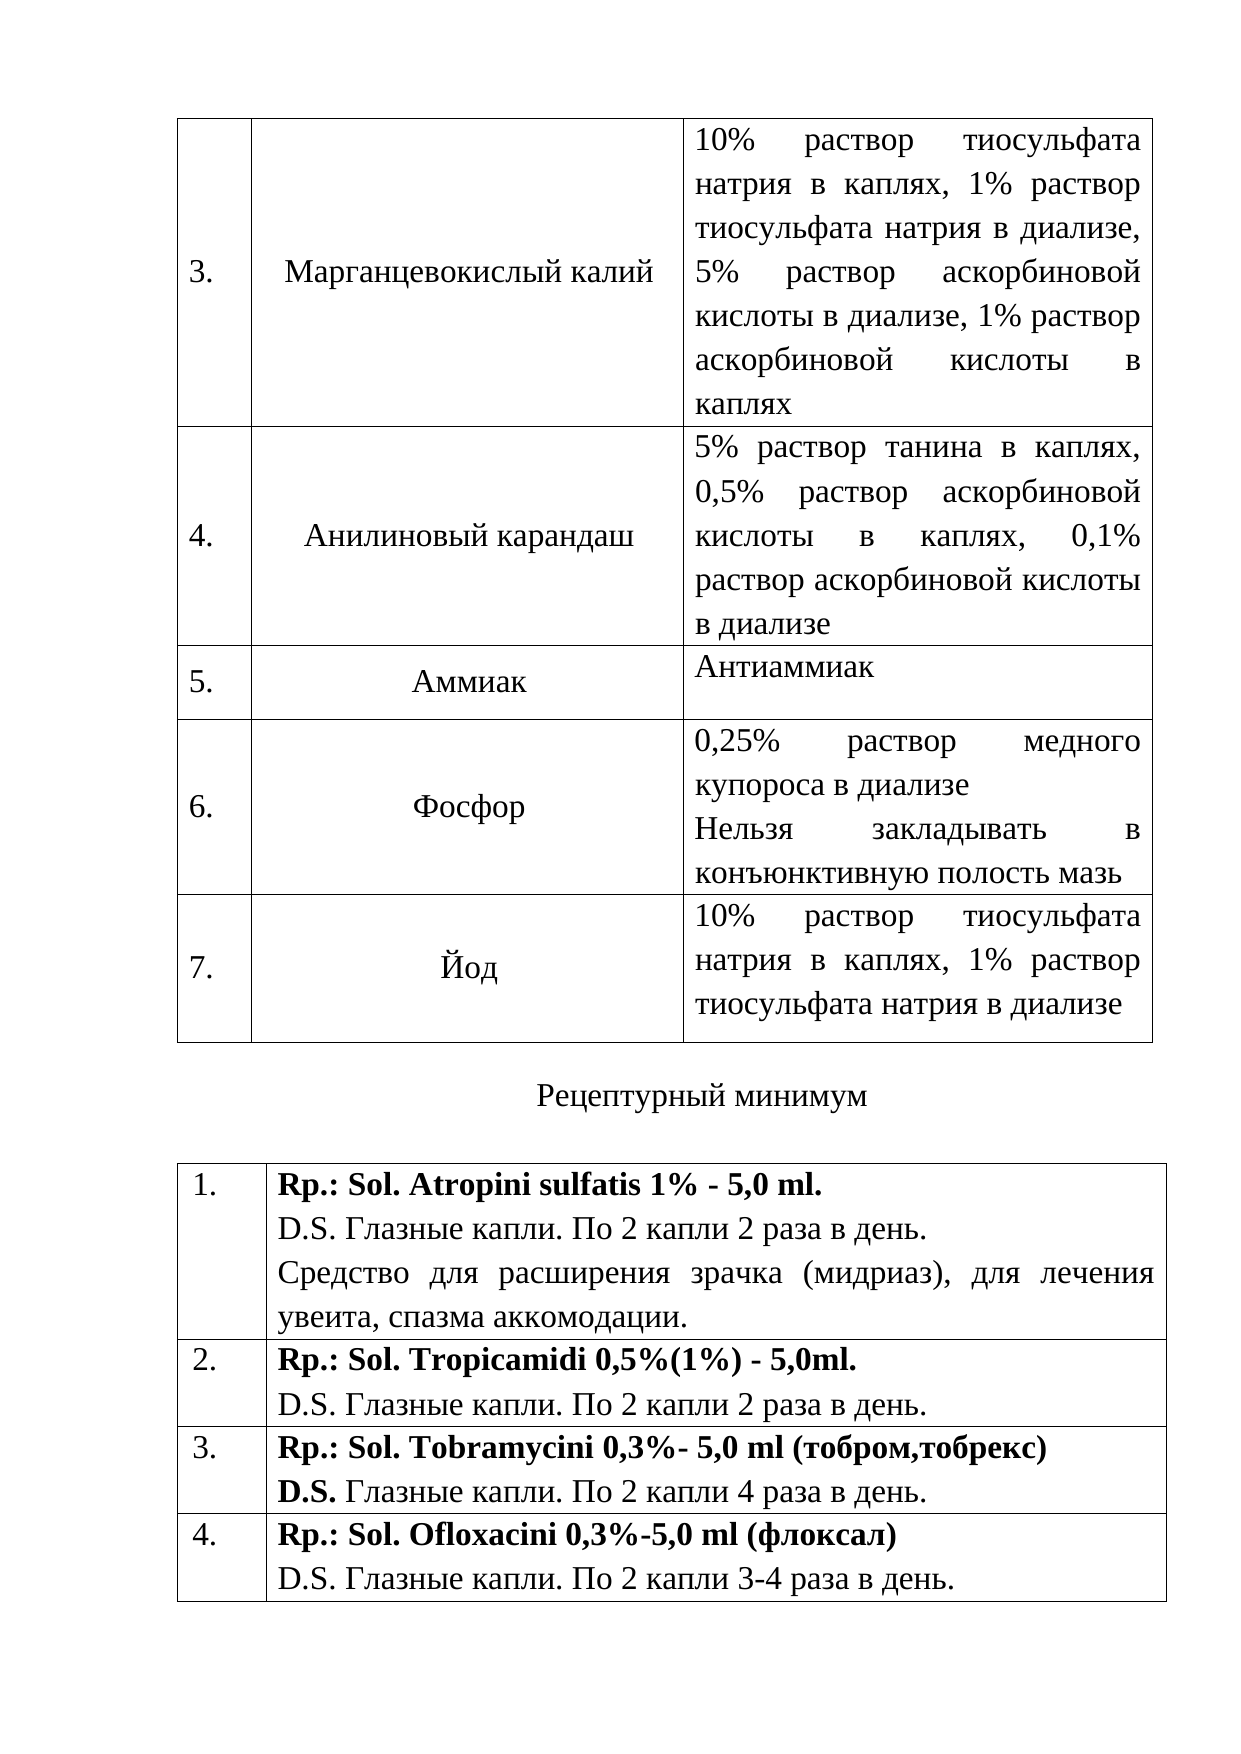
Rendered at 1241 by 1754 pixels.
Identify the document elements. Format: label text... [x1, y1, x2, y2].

table_cell Rp.: Sol. Ofloxacini 0,3%-5,0 ml (флоксал) D.S. Глазные капли. По 2 капли 3-4 раза в день. [267, 1514, 1166, 1601]
table_cell 6. [178, 720, 251, 894]
table_cell 5% раствор танина в каплях, 0,5% раствор аскорбиновой кислоты в каплях, 0,1% раствор аскорбиновой кислоты в диализе [684, 427, 1152, 645]
table_cell Йод [252, 895, 683, 1042]
text Рецептурный минимум [177, 1075, 1152, 1113]
table_cell 10% раствор тиосульфата натрия в каплях, 1% раствор тиосульфата натрия в диализе [684, 895, 1152, 1042]
table_cell 0,25% раствор медного купороса в диализе Нельзя закладывать в конъюнктивную полость мазь [684, 720, 1152, 894]
table_header 1. [178, 1164, 266, 1339]
table_cell 3. [178, 119, 251, 426]
table_cell Фосфор [252, 720, 683, 894]
table_cell 4. [178, 427, 251, 645]
table_cell Анилиновый карандаш [252, 427, 683, 645]
table_cell 3. [178, 1427, 266, 1513]
table_cell Rp.: Sol. Tropicamidi 0,5%(1%) - 5,0ml. D.S. Глазные капли. По 2 капли 2 раза в день. [267, 1340, 1166, 1426]
table_header Rp.: Sol. Atropini sulfatis 1% - 5,0 ml. D.S. Глазные капли. По 2 капли 2 раза в день. Средство для расширения зрачка (мидриаз), для лечения увеита, спазма аккомодации. [267, 1164, 1166, 1339]
table_cell Марганцевокислый калий [252, 119, 683, 426]
table_cell 2. [178, 1340, 266, 1426]
table_cell 5. [178, 646, 251, 719]
table_cell 4. [178, 1514, 266, 1601]
table_cell 10% раствор тиосульфата натрия в каплях, 1% раствор тиосульфата натрия в диализе, 5% раствор аскорбиновой кислоты в диализе, 1% раствор аскорбиновой кислоты в каплях [684, 119, 1152, 426]
table_cell Rp.: Sol. Tobramycini 0,3%- 5,0 ml (тобром,тобрекс) D.S. Глазные капли. По 2 капли 4 раза в день. [267, 1427, 1166, 1513]
table_cell Антиаммиак [684, 646, 1152, 719]
table_cell 7. [178, 895, 251, 1042]
table_cell Аммиак [252, 646, 683, 719]
